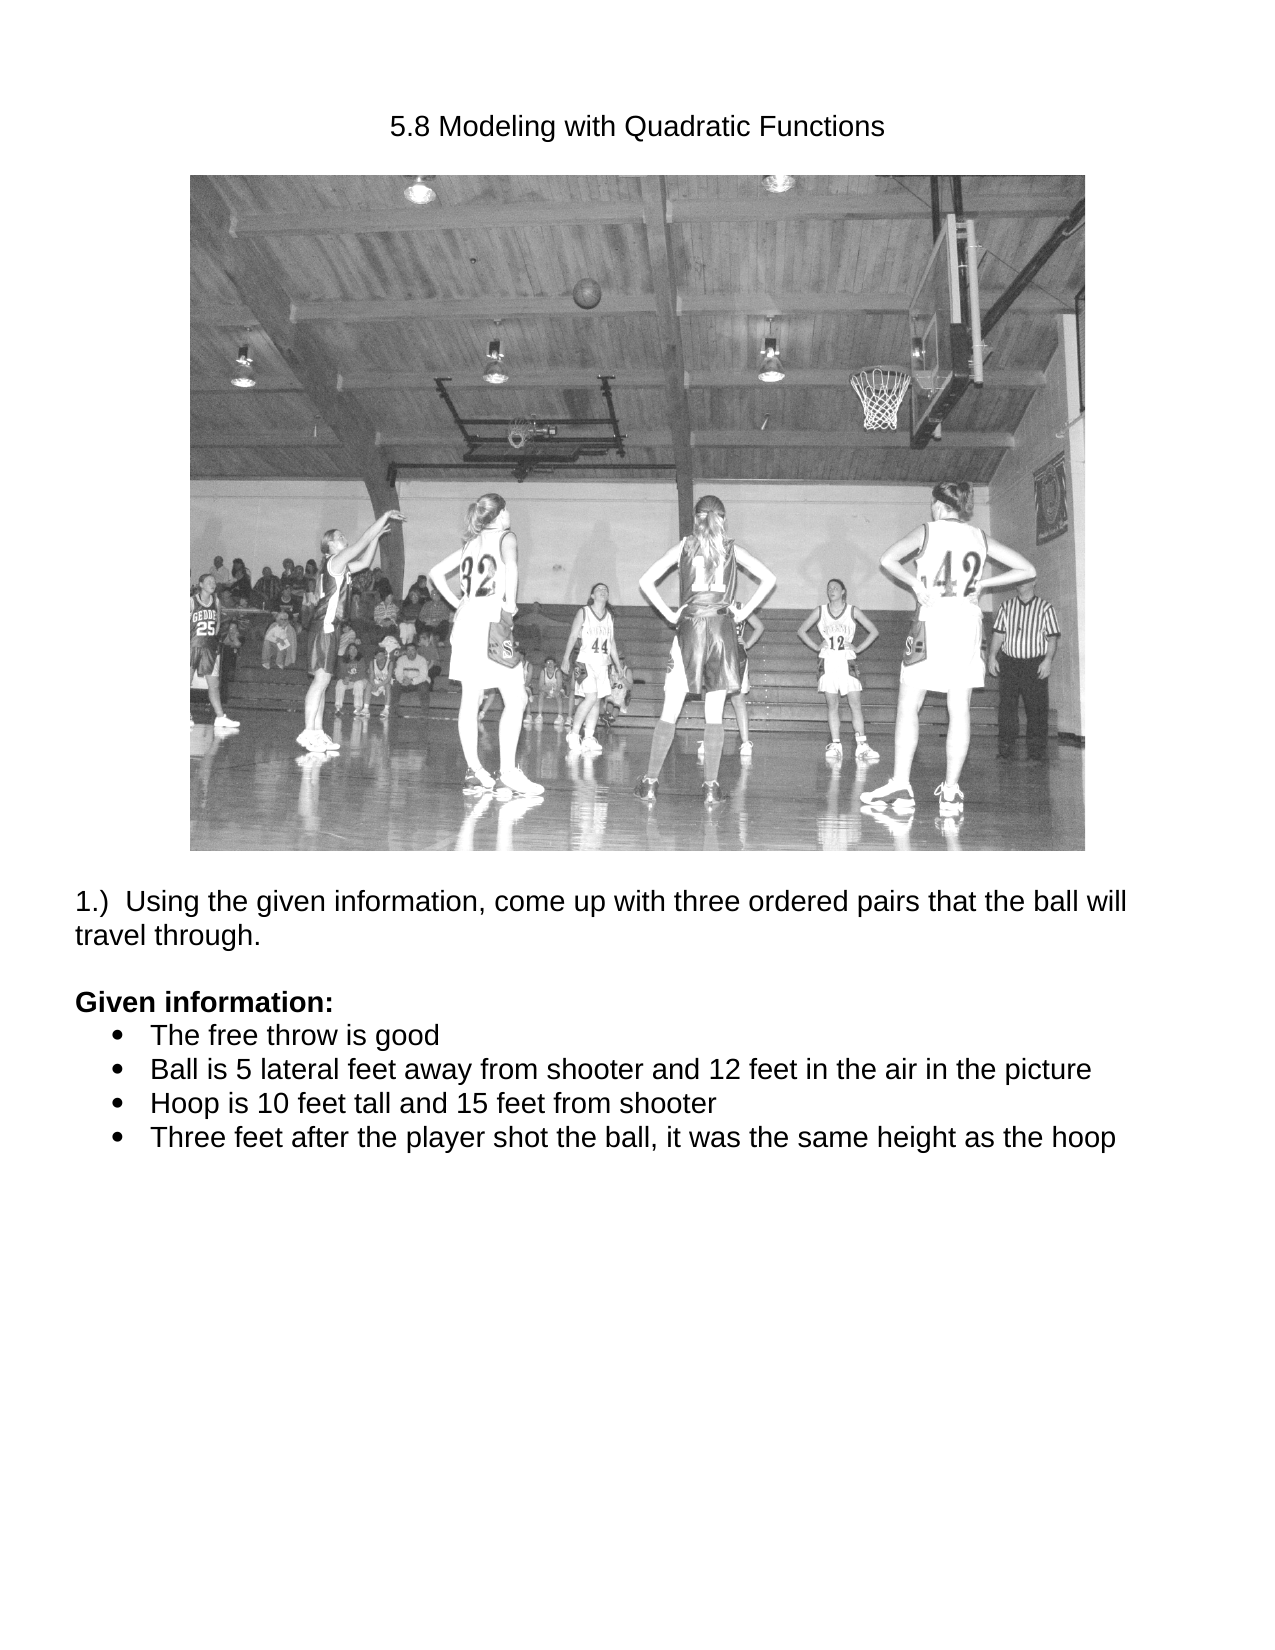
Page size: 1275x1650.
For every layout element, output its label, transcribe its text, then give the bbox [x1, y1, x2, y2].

list The free throw is good [112, 1018, 1200, 1052]
list Three feet after the player shot the ball, it was the same height as the hoop [112, 1119, 1200, 1153]
list Ball is 5 lateral feet away from shooter and 12 feet in the air in the picture [112, 1052, 1200, 1086]
text 5.8 Modeling with Quadratic Functions [75, 108, 1200, 142]
text 1.) Using the given information, come up with three ordered pairs that the ball will travel through. [75, 884, 1200, 951]
list Hoop is 10 feet tall and 15 feet from shooter [112, 1086, 1200, 1119]
text Given information: [75, 985, 1200, 1018]
